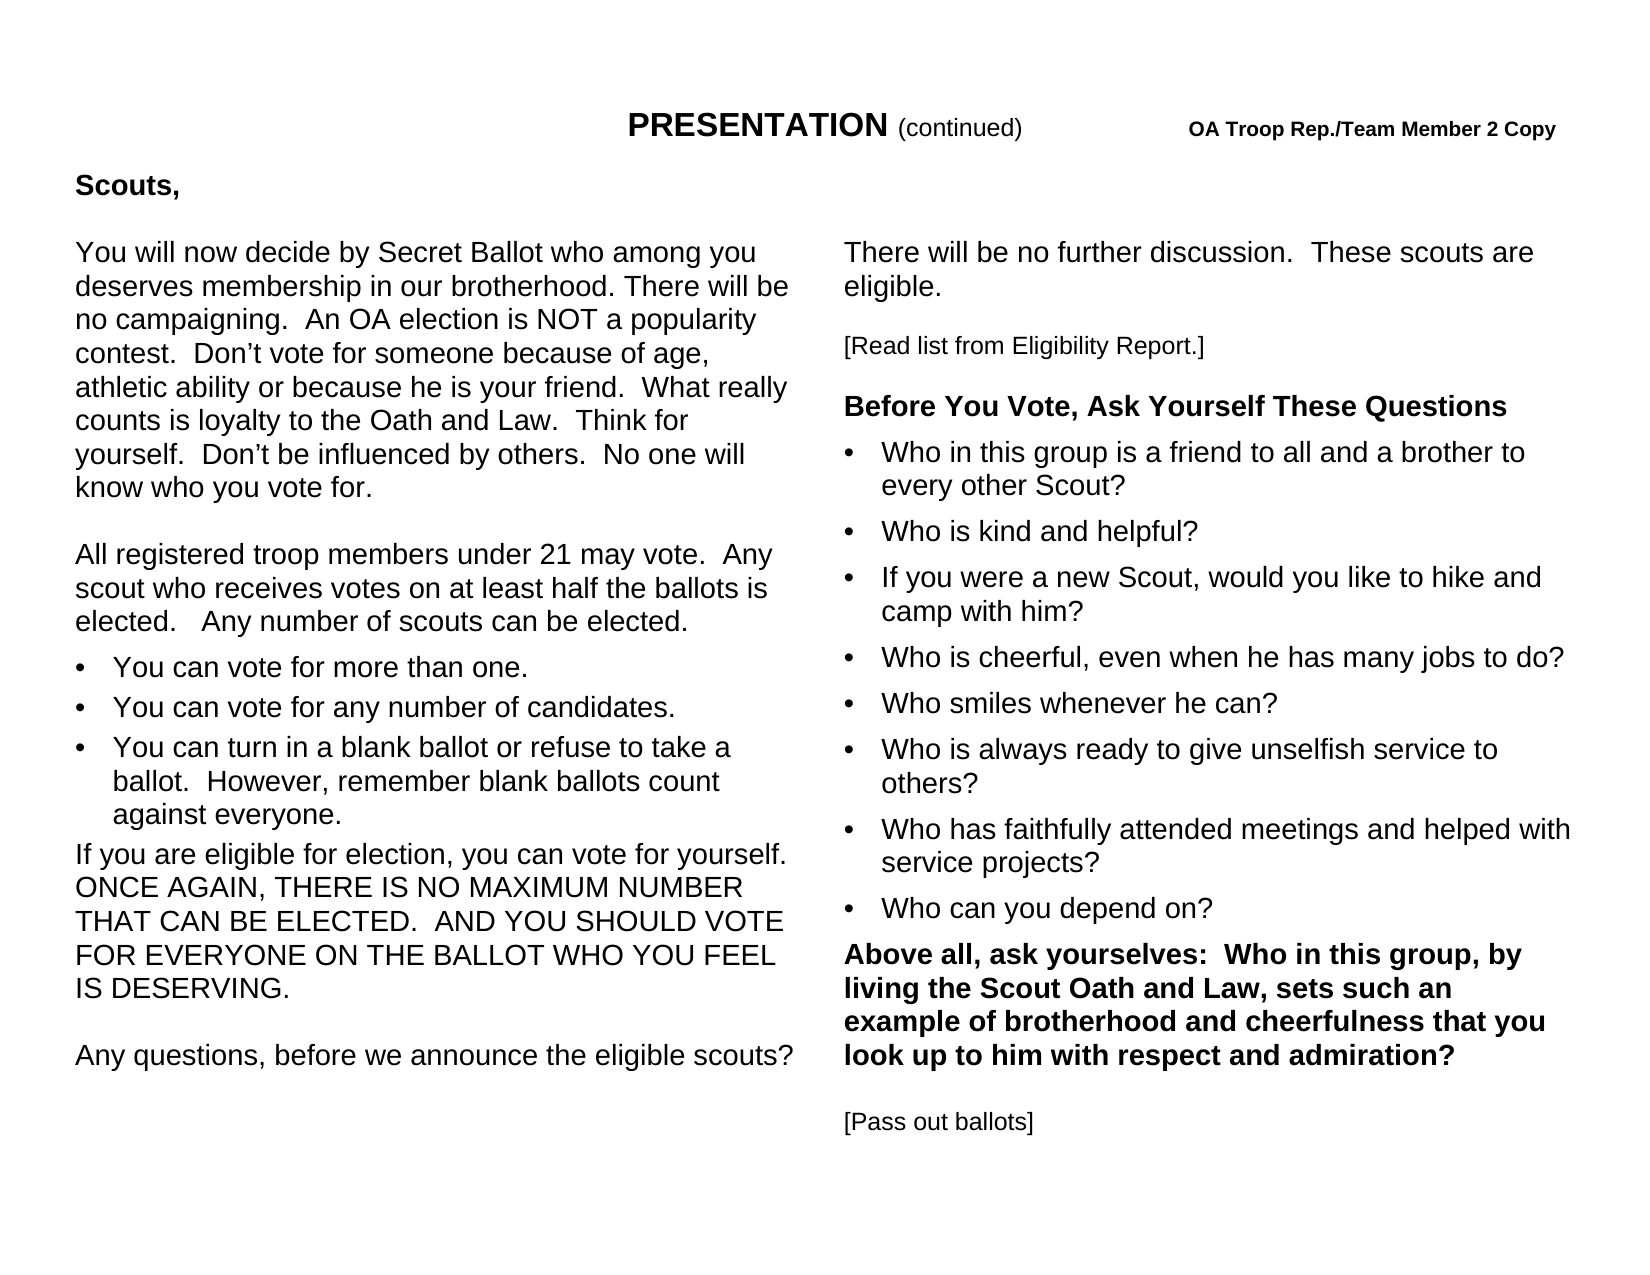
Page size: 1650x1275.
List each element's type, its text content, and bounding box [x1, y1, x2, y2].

list Who can you depend on? [844, 891, 1575, 925]
list Who in this group is a friend to all and a brother to every other Scout? [844, 435, 1575, 502]
text If you are eligible for election, you can vote for yourself. ONCE AGAIN, THERE IS NO MAXIMUM NUMBER THAT CAN BE ELECTED. AND YOU SHOULD VOTE FOR EVERYONE ON THE BALLOT WHO YOU FEEL IS DESERVING. [75, 837, 806, 1005]
text Scouts, [75, 168, 806, 202]
text Above all, ask yourselves: Who in this group, by living the Scout Oath and Law, sets such an example of brotherhood and cheerfulness that you look up to him with respect and admiration? [844, 937, 1575, 1072]
text PRESENTATION (continued) OA Troop Rep./Team Member 2 Copy [75, 105, 1575, 143]
text You will now decide by Secret Ballot who among you deserves membership in our brotherhood. There will be no campaigning. An OA election is NOT a popularity contest. Don’t vote for someone because of age, athletic ability or because he is your friend. What really counts is loyalty to the Oath and Law. Think for yourself. Don’t be influenced by others. No one will know who you vote for. [75, 236, 806, 504]
list Who smiles whenever he can? [844, 686, 1575, 720]
list You can vote for more than one. [75, 651, 806, 684]
list Who is kind and helpful? [844, 514, 1575, 548]
text All registered troop members under 21 may vote. Any scout who receives votes on at least half the ballots is elected. Any number of scouts can be elected. [75, 537, 806, 638]
text [Pass out ballots] [844, 1107, 1575, 1135]
text Any questions, before we announce the eligible scouts? [75, 1038, 806, 1072]
list Who has faithfully attended meetings and helped with service projects? [844, 812, 1575, 879]
text [Read list from Eligibility Report.] [844, 331, 1575, 360]
text Before You Vote, Ask Yourself These Questions [844, 389, 1575, 422]
list Who is always ready to give unselfish service to others? [844, 732, 1575, 799]
list You can turn in a blank ballot or refuse to take a ballot. However, remember blank ballots count against everyone. [75, 730, 806, 831]
list Who is cheerful, even when he has many jobs to do? [844, 640, 1575, 674]
list You can vote for any number of candidates. [75, 690, 806, 724]
text There will be no further discussion. These scouts are eligible. [844, 236, 1575, 303]
list If you were a new Scout, would you like to hike and camp with him? [844, 561, 1575, 628]
